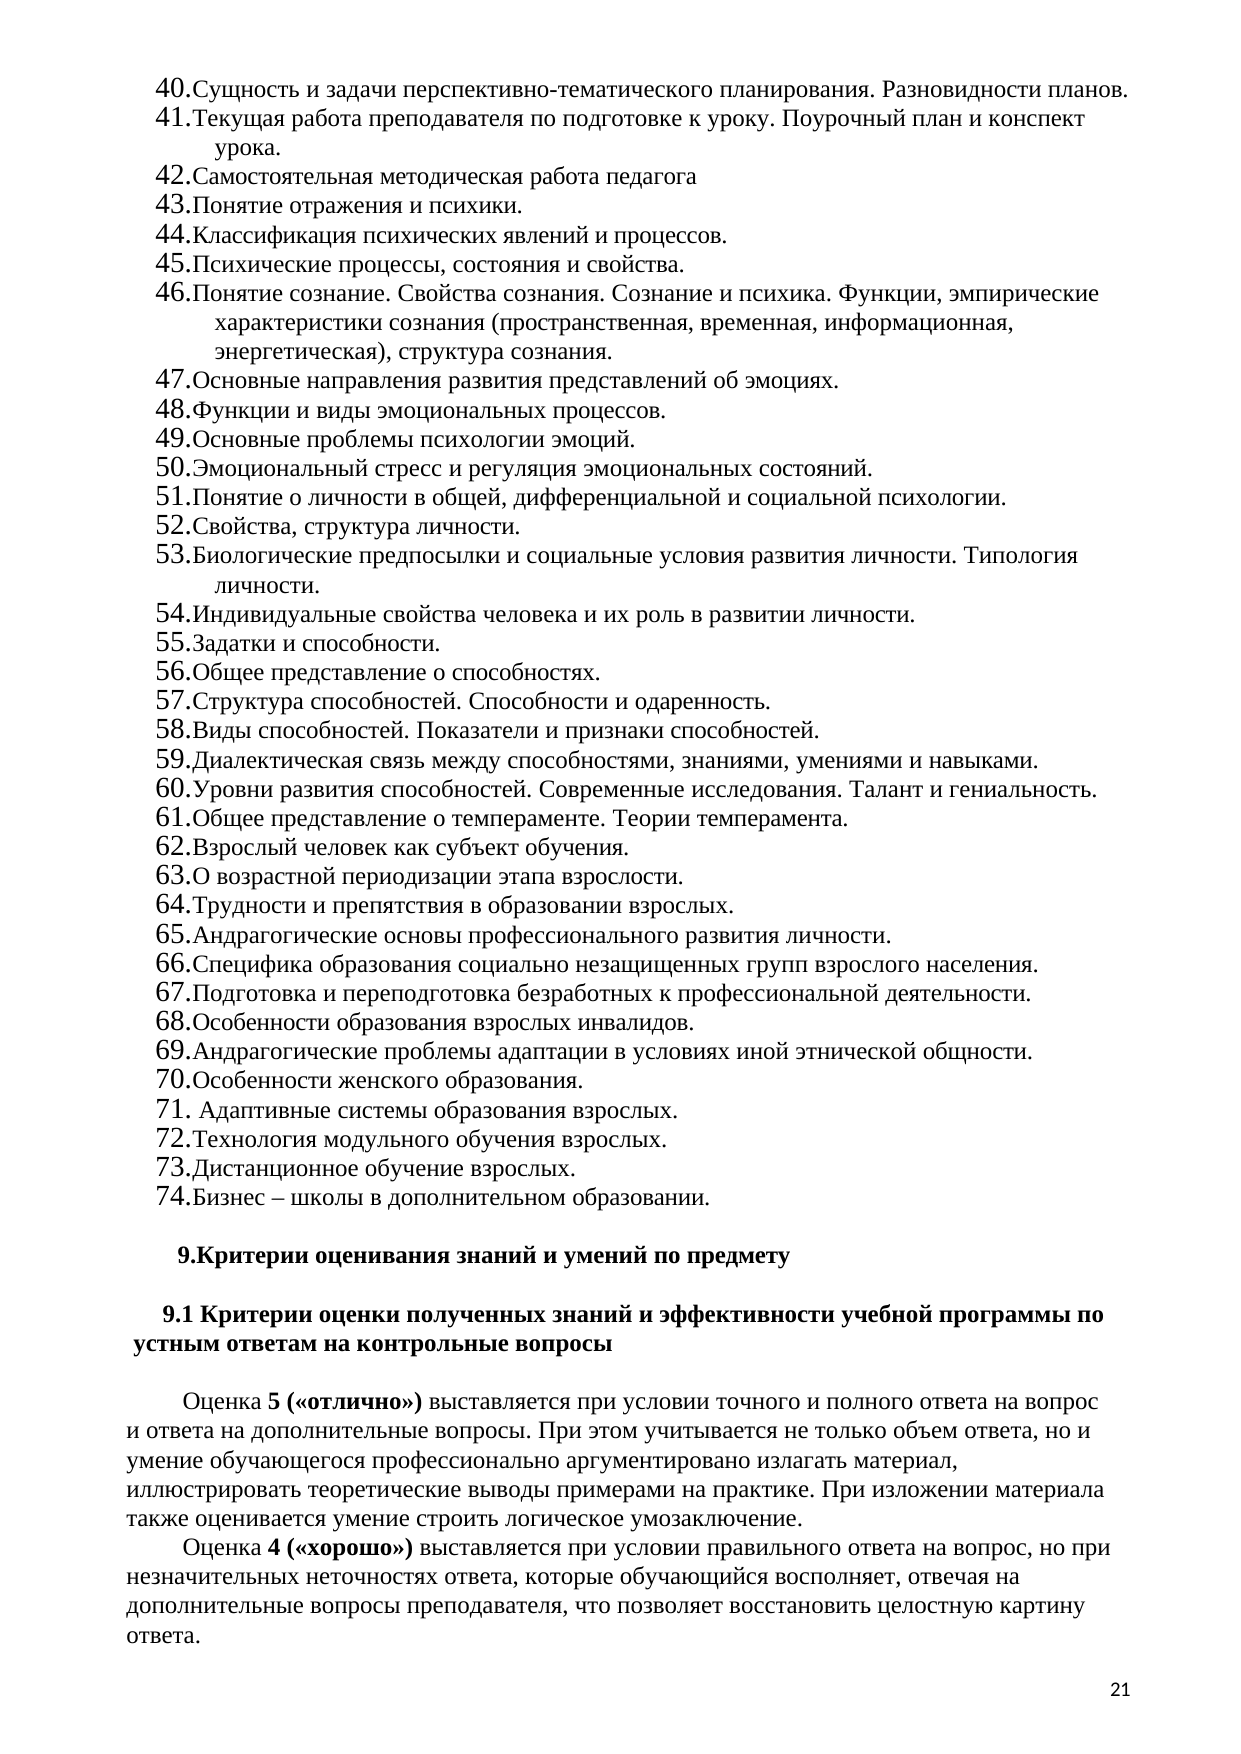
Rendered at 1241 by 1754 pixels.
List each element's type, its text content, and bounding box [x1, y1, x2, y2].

list Диалектическая связь между способностями, знаниями, умениями и навыками. [155, 745, 1152, 774]
list Свойства, структура личности. [155, 511, 1152, 541]
list Андрагогические проблемы адаптации в условиях иной этнической общности. [155, 1036, 1152, 1066]
text Оценка 4 («хорошо») выставляется при условии правильного ответа на вопрос, но при незначительных неточностях ответа, которые обучающийся восполняет, отвечая на дополнительные вопросы преподавателя, что позволяет восстановить целостную картину ответа. [126, 1532, 1142, 1649]
list Психические процессы, состояния и свойства. [155, 249, 1152, 278]
list Особенности женского образования. [155, 1066, 1152, 1095]
list Понятие сознание. Свойства сознания. Сознание и психика. Функции, эмпирические характеристики сознания (пространственная, временная, информационная, энергетическая), структура сознания. [155, 278, 1152, 366]
list Уровни развития способностей. Современные исследования. Талант и гениальность. [155, 774, 1152, 803]
list Адаптивные системы образования взрослых. [155, 1095, 1152, 1124]
list О возрастной периодизации этапа взрослости. [155, 861, 1152, 891]
list Самостоятельная методическая работа педагога [155, 161, 1152, 191]
list Эмоциональный стресс и регуляция эмоциональных состояний. [155, 453, 1152, 482]
list Особенности образования взрослых инвалидов. [155, 1007, 1152, 1036]
list Классификация психических явлений и процессов. [155, 220, 1152, 249]
list Трудности и препятствия в образовании взрослых. [155, 891, 1152, 920]
list Биологические предпосылки и социальные условия развития личности. Типология личности. [155, 541, 1152, 599]
list Структура способностей. Способности и одаренность. [155, 686, 1152, 716]
list Технология модульного обучения взрослых. [155, 1124, 1152, 1153]
list Задатки и способности. [155, 628, 1152, 657]
list Общее представление о темпераменте. Теории темперамента. [155, 803, 1152, 832]
list Основные направления развития представлений об эмоциях. [155, 366, 1152, 395]
list Специфика образования социально незащищенных групп взрослого населения. [155, 949, 1152, 978]
list Индивидуальные свойства человека и их роль в развитии личности. [155, 599, 1152, 628]
list Андрагогические основы профессионального развития личности. [155, 920, 1152, 949]
list Текущая работа преподавателя по подготовке к уроку. Поурочный план и конспект урока. [155, 103, 1152, 161]
list Виды способностей. Показатели и признаки способностей. [155, 716, 1152, 745]
list Понятие отражения и психики. [155, 191, 1152, 220]
list Сущность и задачи перспективно-тематического планирования. Разновидности планов. [155, 74, 1152, 103]
list Дистанционное обучение взрослых. [155, 1153, 1152, 1182]
subtitle 9.Критерии оценивания знаний и умений по предмету [177, 1241, 1173, 1270]
list Подготовка и переподготовка безработных к профессиональной деятельности. [155, 978, 1152, 1007]
list Основные проблемы психологии эмоций. [155, 424, 1152, 453]
text 9.1 Критерии оценки полученных знаний и эффективности учебной программы по устным ответам на контрольные вопросы [133, 1299, 1137, 1357]
text Оценка 5 («отлично») выставляется при условии точного и полного ответа на вопрос и ответа на дополнительные вопросы. При этом учитывается не только объем ответа, но и умение обучающегося профессионально аргументировано излагать материал, иллюстрировать теоретические выводы примерами на практике. При изложении материала также оценивается умение строить логическое умозаключение. [126, 1386, 1114, 1532]
list Общее представление о способностях. [155, 657, 1152, 686]
list Функции и виды эмоциональных процессов. [155, 395, 1152, 424]
list Взрослый человек как субъект обучения. [155, 832, 1152, 861]
list Понятие о личности в общей, дифференциальной и социальной психологии. [155, 482, 1152, 511]
list Бизнес – школы в дополнительном образовании. [155, 1182, 1152, 1211]
